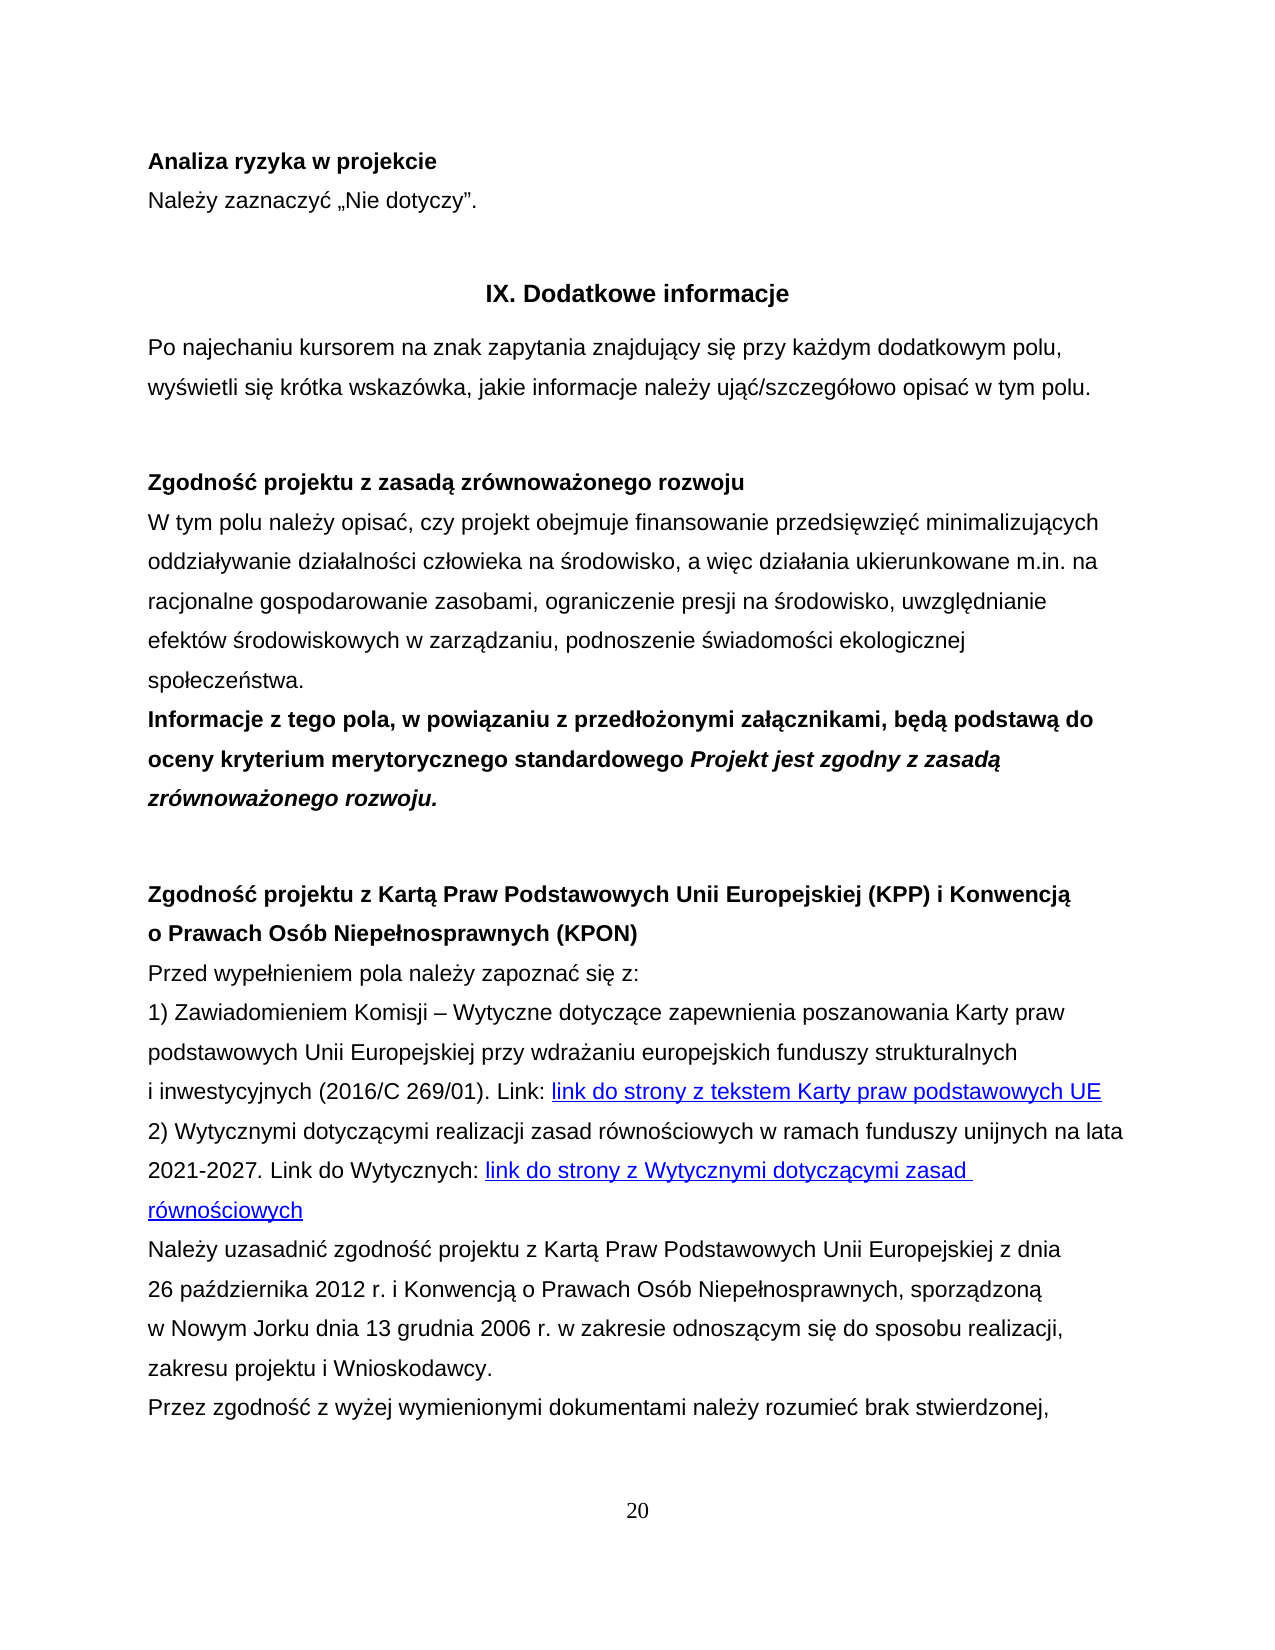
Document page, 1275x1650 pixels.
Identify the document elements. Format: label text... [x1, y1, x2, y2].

subtitle Analiza ryzyka w projekcie [148, 148, 1127, 174]
text W tym polu należy opisać, czy projekt obejmuje finansowanie przedsięwzięć minimalizujących oddziaływanie działalności człowieka na środowisko, a więc działania ukierunkowane m.in. na racjonalne gospodarowanie zasobami, ograniczenie presji na środowisko, uwzględnianie efektów środowiskowych w zarządzaniu, podnoszenie świadomości ekologicznej społeczeństwa. Informacje z tego pola, w powiązaniu z przedłożonymi załącznikami, będą podstawą do oceny kryterium merytorycznego standardowego Projekt jest zgodny z zasadą zrównoważonego rozwoju. [148, 509, 1127, 851]
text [148, 960, 1127, 1420]
subtitle Zgodność projektu z Kartą Praw Podstawowych Unii Europejskiej (KPP) i Konwencją o Prawach Osób Niepełnosprawnych (KPON) [148, 881, 1127, 947]
text Po najechaniu kursorem na znak zapytania znajdujący się przy każdym dodatkowym polu, wyświetli się krótka wskazówka, jakie informacje należy ująć/szczegółowo opisać w tym polu. [148, 334, 1127, 439]
subtitle Zgodność projektu z zasadą zrównoważonego rozwoju [148, 469, 1127, 496]
subtitle IX. Dodatkowe informacje [148, 278, 1127, 307]
text Należy zaznaczyć „Nie dotyczy”. [148, 187, 1127, 253]
